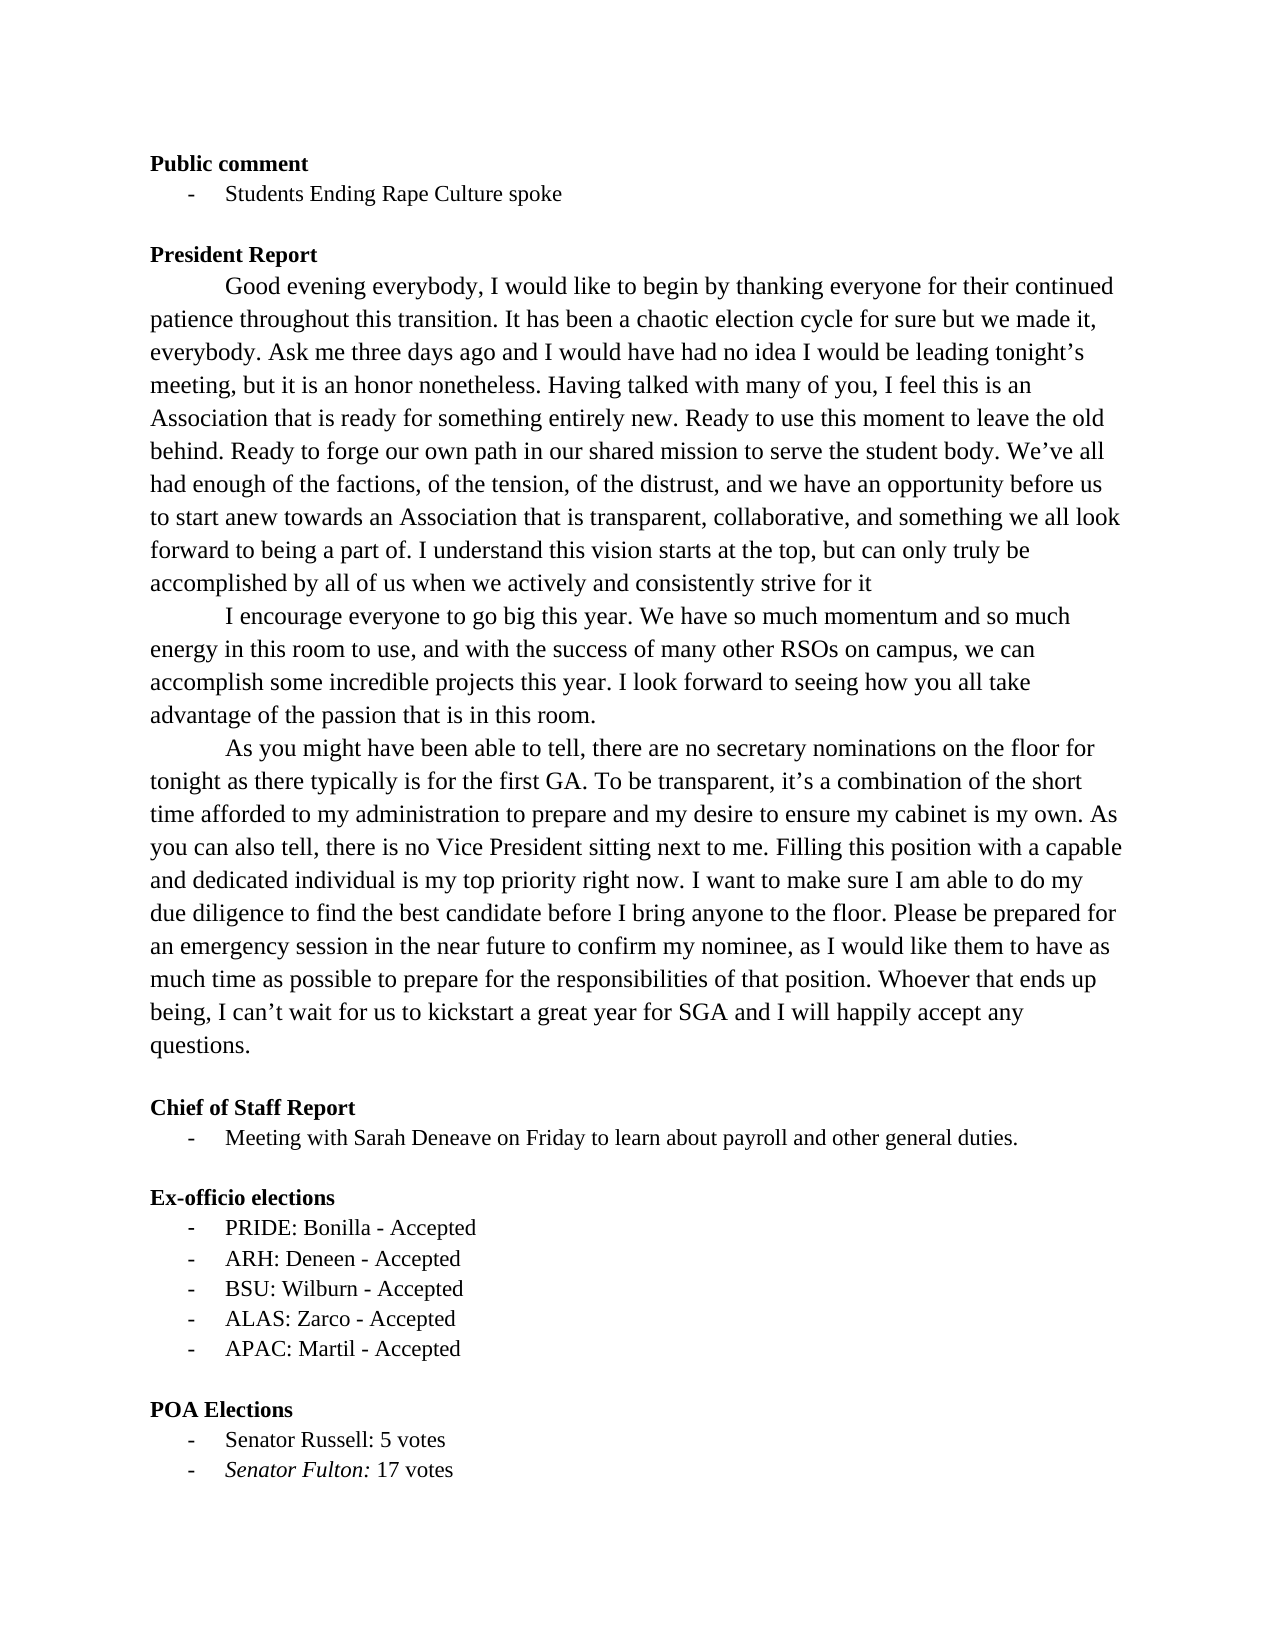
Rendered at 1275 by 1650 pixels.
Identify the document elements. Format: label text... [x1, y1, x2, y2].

list ALAS: Zarco - Accepted [187, 1305, 1125, 1332]
list Meeting with Sarah Deneave on Friday to learn about payroll and other general duties. [187, 1124, 1125, 1150]
text Chief of Staff Report [150, 1093, 1125, 1120]
list ARH: Deneen - Accepted [187, 1245, 1125, 1271]
list Senator Russell: 5 votes [187, 1426, 1125, 1452]
list BSU: Wilburn - Accepted [187, 1275, 1125, 1301]
list PRIDE: Bonilla - Accepted [187, 1214, 1125, 1241]
text Public comment [150, 150, 1125, 176]
list Students Ending Rape Culture spoke [187, 180, 1125, 207]
list Senator Fulton: 17 votes [187, 1456, 1125, 1483]
list APAC: Martil - Accepted [187, 1335, 1125, 1362]
text I encourage everyone to go big this year. We have so much momentum and so much energy in this room to use, and with the success of many other RSOs on campus, we can accomplish some incredible projects this year. I look forward to seeing how you all take advantage of the passion that is in this room. [150, 601, 1125, 729]
text Ex-officio elections [150, 1184, 1125, 1211]
text President Report [150, 241, 1125, 267]
text Good evening everybody, I would like to begin by thanking everyone for their continued patience throughout this transition. It has been a chaotic election cycle for sure but we made it, everybody. Ask me three days ago and I would have had no idea I would be leading tonight’s meeting, but it is an honor nonetheless. Having talked with many of you, I feel this is an Association that is ready for something entirely new. Ready to use this moment to leave the old behind. Ready to forge our own path in our shared mission to serve the student body. We’ve all had enough of the factions, of the tension, of the distrust, and we have an opportunity before us to start anew towards an Association that is transparent, collaborative, and something we all look forward to being a part of. I understand this vision starts at the top, but can only truly be accomplished by all of us when we actively and consistently strive for it [150, 271, 1125, 597]
text As you might have been able to tell, there are no secretary nominations on the floor for tonight as there typically is for the first GA. To be transparent, it’s a combination of the short time afforded to my administration to prepare and my desire to ensure my cabinet is my own. As you can also tell, there is no Vice President sitting next to me. Filling this position with a capable and dedicated individual is my top priority right now. I want to make sure I am able to do my due diligence to find the best candidate before I bring anyone to the floor. Please be prepared for an emergency session in the near future to confirm my nominee, as I would like them to have as much time as possible to prepare for the responsibilities of that position. Whoever that ends up being, I can’t wait for us to kickstart a great year for SGA and I will happily accept any questions. [150, 733, 1125, 1059]
text POA Elections [150, 1396, 1125, 1422]
